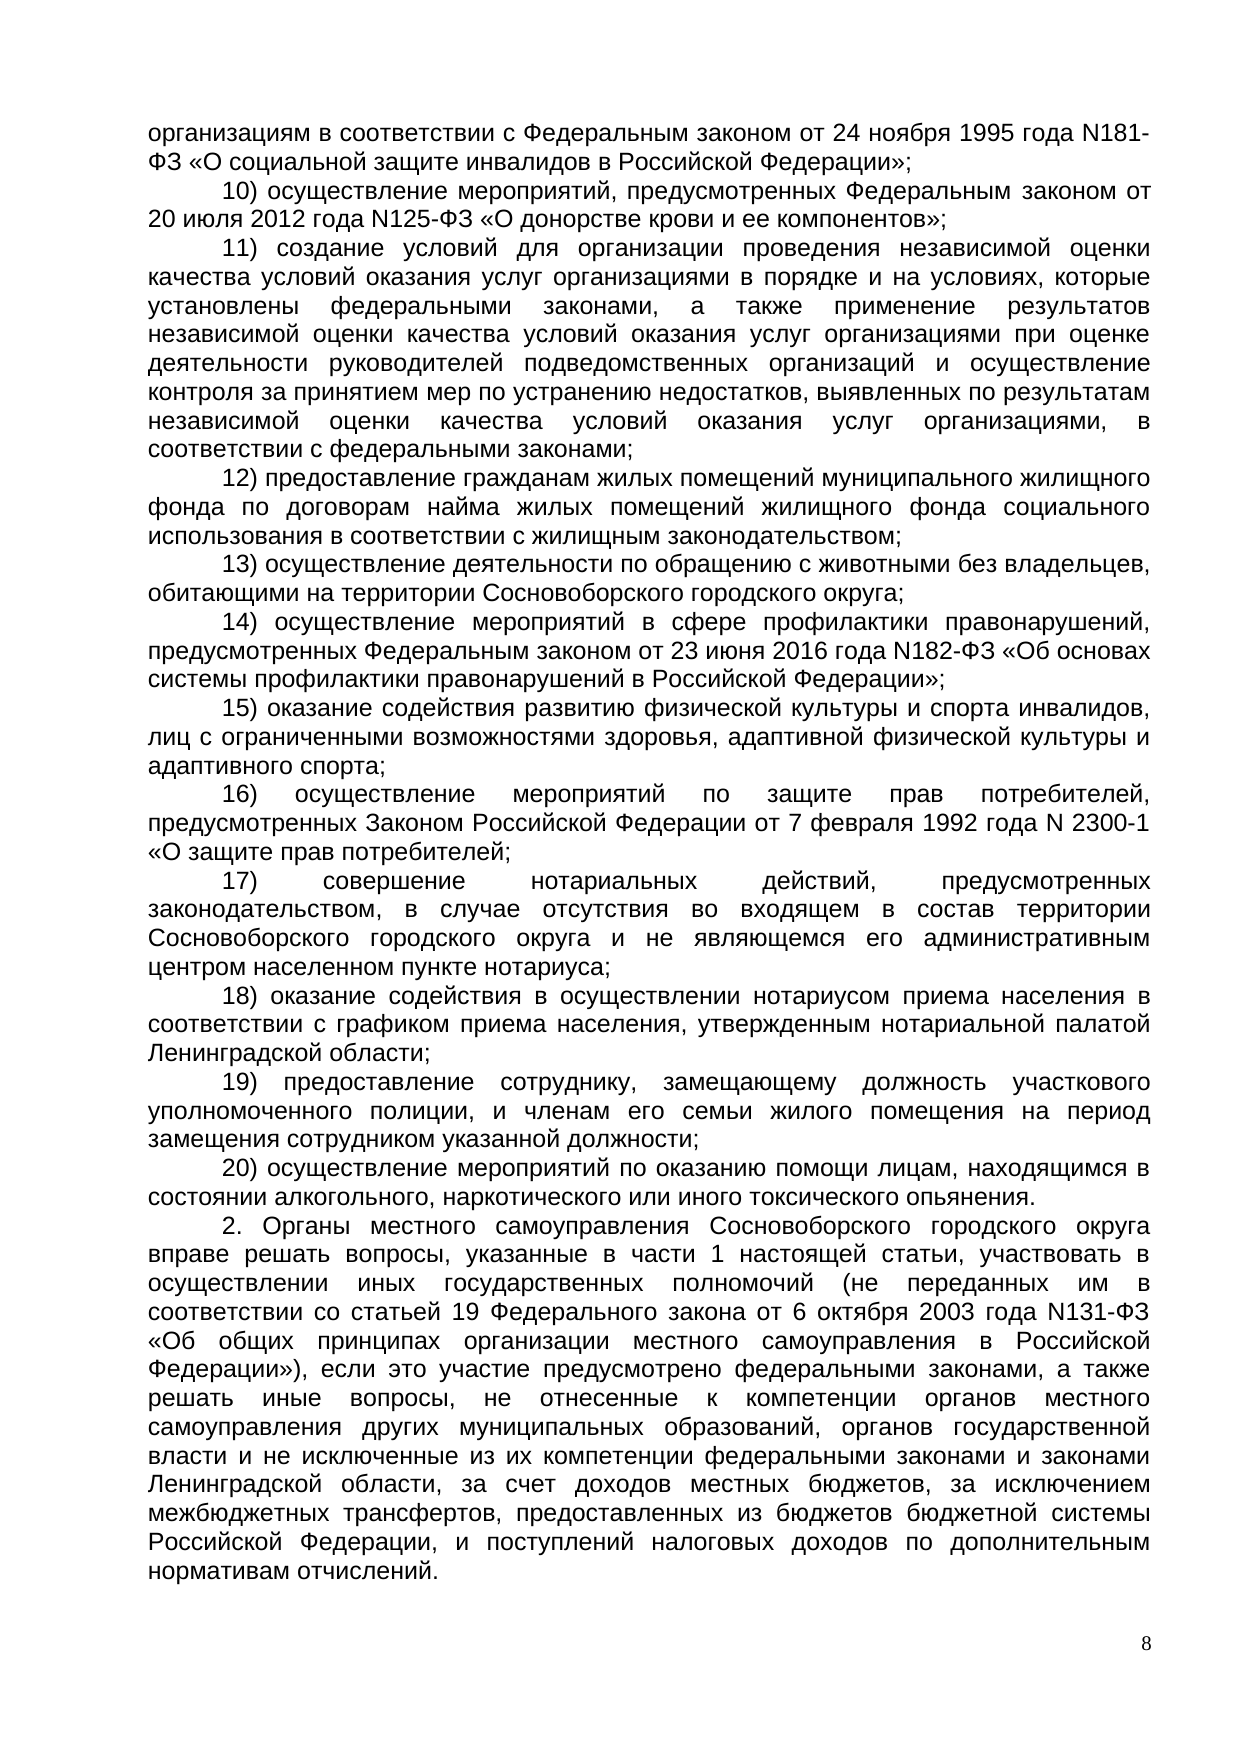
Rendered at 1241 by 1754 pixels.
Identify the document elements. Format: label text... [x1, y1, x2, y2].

text 17) совершение нотариальных действий, предусмотренных законодательством, в случае отсутствия во входящем в состав территории Сосновоборского городского округа и не являющемся его административным центром населенном пункте нотариуса; [148, 866, 1152, 981]
text 2. Органы местного самоуправления Сосновоборского городского округа вправе решать вопросы, указанные в части 1 настоящей статьи, участвовать в осуществлении иных государственных полномочий (не переданных им в соответствии со статьей 19 Федерального закона от 6 октября 2003 года N131-ФЗ «Об общих принципах организации местного самоуправления в Российской Федерации»), если это участие предусмотрено федеральными законами, а также решать иные вопросы, не отнесенные к компетенции органов местного самоуправления других муниципальных образований, органов государственной власти и не исключенные из их компетенции федеральными законами и законами Ленинградской области, за счет доходов местных бюджетов, за исключением межбюджетных трансфертов, предоставленных из бюджетов бюджетной системы Российской Федерации, и поступлений налоговых доходов по дополнительным нормативам отчислений. [148, 1211, 1152, 1584]
text 13) осуществление деятельности по обращению с животными без владельцев, обитающими на территории Сосновоборского городского округа; [148, 549, 1152, 607]
text 15) оказание содействия развитию физической культуры и спорта инвалидов, лиц с ограниченными возможностями здоровья, адаптивной физической культуры и адаптивного спорта; [148, 693, 1152, 779]
text 18) оказание содействия в осуществлении нотариусом приема населения в соответствии с графиком приема населения, утвержденным нотариальной палатой Ленинградской области; [148, 981, 1152, 1067]
text 16) осуществление мероприятий по защите прав потребителей, предусмотренных Законом Российской Федерации от 7 февраля 1992 года N 2300-1 «О защите прав потребителей; [148, 779, 1152, 866]
text 12) предоставление гражданам жилых помещений муниципального жилищного фонда по договорам найма жилых помещений жилищного фонда социального использования в соответствии с жилищным законодательством; [148, 463, 1152, 549]
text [148, 118, 1152, 176]
text 14) осуществление мероприятий в сфере профилактики правонарушений, предусмотренных Федеральным законом от 23 июня 2016 года N182-ФЗ «Об основах системы профилактики правонарушений в Российской Федерации»; [148, 607, 1152, 693]
text 19) предоставление сотруднику, замещающему должность участкового уполномоченного полиции, и членам его семьи жилого помещения на период замещения сотрудником указанной должности; [148, 1067, 1152, 1153]
text 10) осуществление мероприятий, предусмотренных Федеральным законом от 20 июля 2012 года N125-ФЗ «О донорстве крови и ее компонентов»; [148, 176, 1152, 233]
text 20) осуществление мероприятий по оказанию помощи лицам, находящимся в состоянии алкогольного, наркотического или иного токсического опьянения. [148, 1153, 1152, 1211]
text 11) создание условий для организации проведения независимой оценки качества условий оказания услуг организациями в порядке и на условиях, которые установлены федеральными законами, а также применение результатов независимой оценки качества условий оказания услуг организациями при оценке деятельности руководителей подведомственных организаций и осуществление контроля за принятием мер по устранению недостатков, выявленных по результатам независимой оценки качества условий оказания услуг организациями, в соответствии с федеральными законами; [148, 233, 1152, 463]
